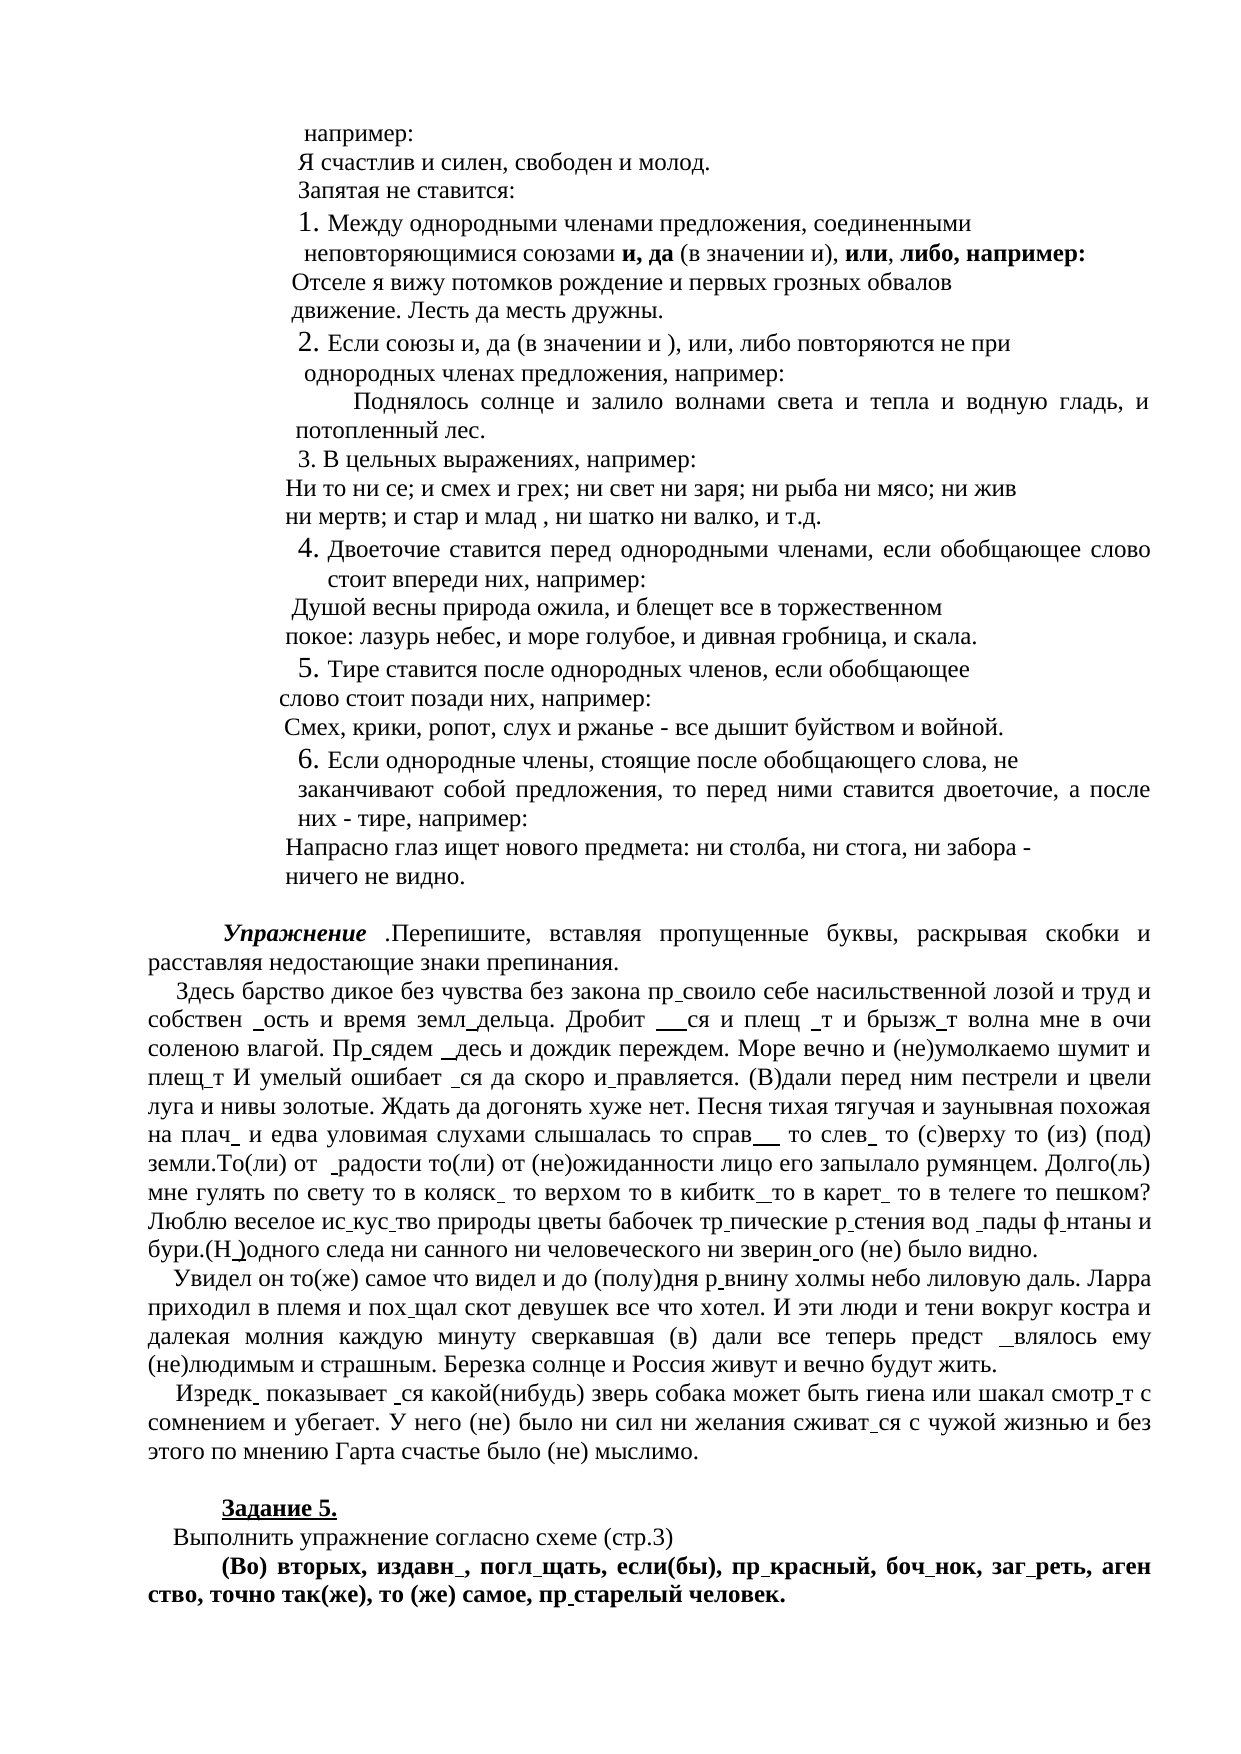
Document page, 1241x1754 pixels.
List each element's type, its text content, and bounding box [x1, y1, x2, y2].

text однородных членах предложения, например: [298, 358, 1152, 386]
text Я счастлив и силен, свободен и молод. [298, 147, 1152, 176]
list Тире ставится после однородных членов, если обобщающее [298, 650, 1152, 683]
list Двоеточие ставится перед однородными членами, если обобщающее слово стоит впереди них, например: [298, 530, 1152, 592]
text Ни то ни се; и смех и грех; ни свет ни заря; ни рыба ни мясо; ни жив [223, 473, 1152, 501]
text Поднялось солнце и залило волнами света и тепла и водную гладь, и потопленный лес. [223, 386, 1152, 444]
text Выполнить упражнение согласно схеме (стр.3) [148, 1522, 1152, 1551]
text ни мертв; и стар и млад , ни шатко ни валко, и т.д. [223, 501, 1152, 530]
text покое: лазурь небес, и море голубое, и дивная гробница, и скала. [223, 621, 1152, 650]
list Между однородными членами предложения, соединенными [298, 204, 1152, 238]
text Смех, крики, ропот, слух и ржанье - все дышит буйством и войной. [148, 712, 1152, 741]
text Напрасно глаз ищет нового предмета: ни столба, ни стога, ни забора - [223, 832, 1152, 861]
text Отселе я вижу потомков рождение и первых грозных обвалов [223, 267, 1152, 295]
text движение. Лесть да месть дружны. [223, 295, 1152, 324]
text Здесь барство дикое без чувства без закона пр своило себе насильственной лозой и труд и собствен ость и время земл дельца. Дробит ся и плещ т и брызж т волна мне в очи соленою влагой. Пр сядем десь и дождик переждем. Море вечно и (не)умолкаемо шумит и плещ т И умелый ошибает ся да скоро и правляется. (В)дали перед ним пестрели и цвели луга и нивы золотые. Ждать да догонять хуже нет. Песня тихая тягучая и заунывная похожая на плач и едва уловимая слухами слышалась то справ то слев то (с)верху то (из) (под) земли.То(ли) от радости то(ли) от (не)ожиданности лицо его запылало румянцем. Долго(ль) мне гулять по свету то в коляск то верхом то в кибитк то в карет то в телеге то пешком? Люблю веселое ис кус тво природы цветы бабочек тр пические р стения вод пады ф нтаны и бури.(Н )одного следа ни санного ни человеческого ни зверин ого (не) было видно. [148, 976, 1152, 1263]
text слово стоит позади них, например: [148, 683, 1152, 712]
text Упражнение .Перепишите, вставляя пропущенные буквы, раскрывая скобки и расставляя недостающие знаки препинания. [148, 918, 1152, 976]
text неповторяющимися союзами и, да (в значении и), или, либо, например: [298, 238, 1152, 267]
text Задание 5. [148, 1493, 1152, 1522]
text заканчивают собой предложения, то перед ними ставится двоеточие, а после них - тире, например: [298, 774, 1152, 832]
list Если союзы и, да (в значении и ), или, либо повторяются не при [298, 324, 1152, 358]
text ничего не видно. [223, 861, 1152, 889]
text например: [298, 118, 1152, 147]
text 3. В цельных выражениях, например: [223, 444, 1152, 473]
list Если однородные члены, стоящие после обобщающего слова, не [298, 741, 1152, 774]
text (Во) вторых, издавн , погл щать, если(бы), пр красный, боч нок, заг реть, аген ство, точно так(же), то (же) самое, пр старелый человек. [148, 1551, 1152, 1608]
text Душой весны природа ожила, и блещет все в торжественном [223, 592, 1152, 621]
text Изредк показывает ся какой(нибудь) зверь собака может быть гиена или шакал смотр т с сомнением и убегает. У него (не) было ни сил ни желания сживат ся с чужой жизнью и без этого по мнению Гарта счастье было (не) мыслимо. [148, 1378, 1152, 1464]
text Запятая не ставится: [298, 176, 1152, 204]
text Увидел он то(же) самое что видел и до (полу)дня р внину холмы небо лиловую даль. Ларра приходил в племя и пох щал скот девушек все что хотел. И эти люди и тени вокруг костра и далекая молния каждую минуту сверкавшая (в) дали все теперь предст влялось ему (не)людимым и страшным. Березка солнце и Россия живут и вечно будут жить. [148, 1263, 1152, 1378]
